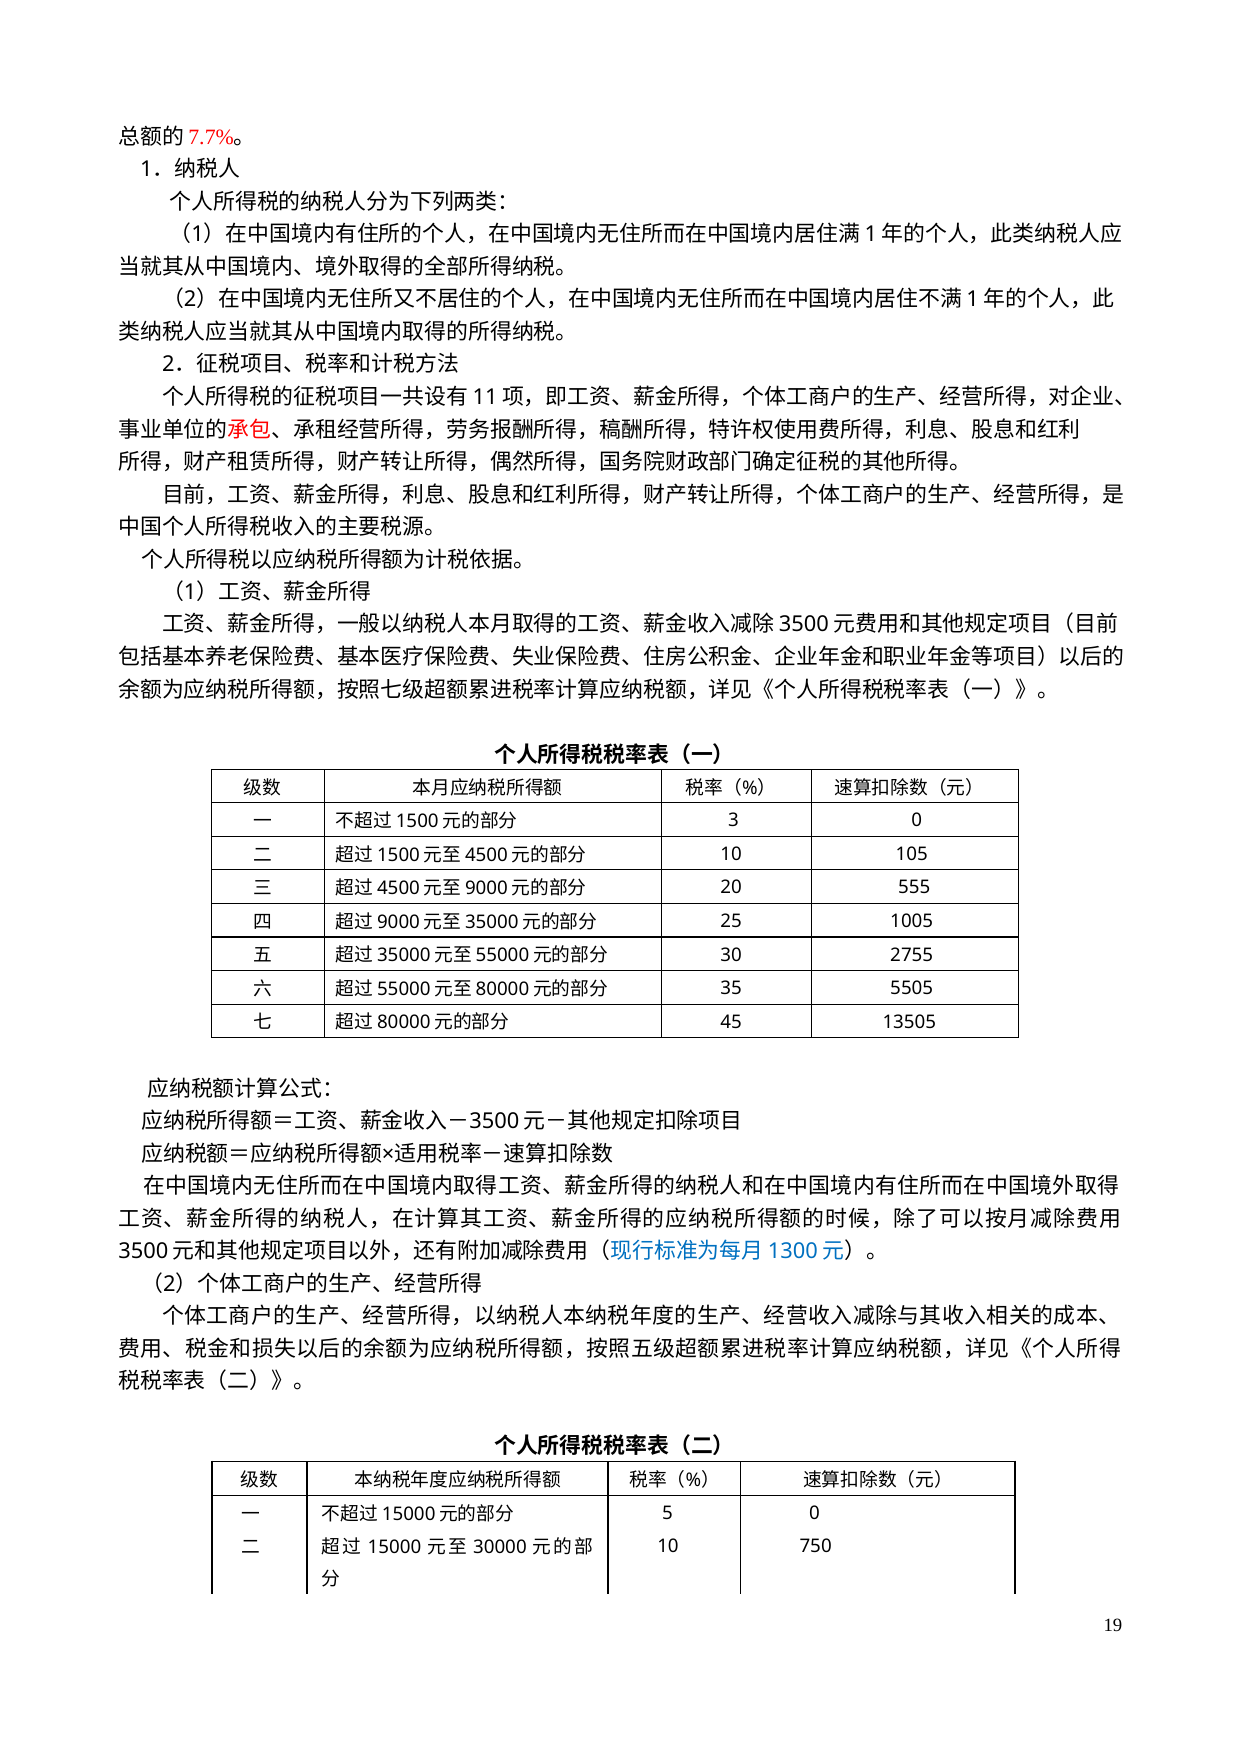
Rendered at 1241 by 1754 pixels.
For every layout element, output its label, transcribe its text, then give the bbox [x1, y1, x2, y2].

text 在中国境内无住所而在中国境内取得工资、薪金所得的纳税人和在中国境内有住所而在中国境外取得工资、薪金所得的纳税人，在计算其工资、薪金所得的应纳税所得额的时候，除了可以按月减除费用3500元和其他规定项目以外，还有附加减除费用（现行标准为每月1300元）。 [118, 1168, 1122, 1266]
table_cell 0 [812, 803, 1018, 836]
text 个人所得税税率表（一） [118, 736, 1110, 769]
text 个体工商户的生产、经营所得，以纳税人本纳税年度的生产、经营收入减除与其收入相关的成本、费用、税金和损失以后的余额为应纳税所得额，按照五级超额累进税率计算应纳税额，详见《个人所得税税率表（二）》。 [118, 1298, 1122, 1396]
table_cell 2755 [812, 938, 1018, 970]
table_cell 不超过15000元的部分 [308, 1496, 607, 1529]
text 类纳税人应当就其从中国境内取得的所得纳税。 [118, 314, 1240, 346]
table_cell 一 [213, 1496, 306, 1529]
table_header 级数 [212, 770, 324, 802]
table_cell 四 [212, 904, 324, 936]
table_cell 二 [213, 1529, 306, 1594]
table_cell 25 [662, 904, 811, 936]
table_cell 5 [609, 1496, 740, 1529]
table_cell 0 [741, 1496, 1014, 1529]
text 1．纳税人 [118, 151, 1240, 184]
text （1）工资、薪金所得 [162, 574, 1240, 606]
table_cell 一 [212, 803, 324, 836]
table_cell 555 [812, 870, 1018, 903]
table_header 速算扣除数（元） [741, 1462, 1014, 1494]
text 工资、薪金所得，一般以纳税人本月取得的工资、薪金收入减除3500元费用和其他规定项目（目前 [162, 606, 1240, 639]
table_cell 六 [212, 971, 324, 1003]
text 总额的7.7%。 [118, 119, 1240, 151]
table_cell 超过80000元的部分 [325, 1005, 661, 1037]
text 个人所得税以应纳税所得额为计税依据。 [118, 541, 1240, 574]
table_cell 3 [662, 803, 811, 836]
text （2）在中国境内无住所又不居住的个人，在中国境内无住所而在中国境内居住不满1年的个人，此 [118, 281, 1240, 314]
text 个人所得税税率表（二） [118, 1428, 1110, 1461]
table_cell 二 [212, 837, 324, 869]
table_cell 超过9000元至35000元的部分 [325, 904, 661, 936]
text 应纳税额＝应纳税所得额×适用税率－速算扣除数 [118, 1136, 1110, 1168]
table_header 级数 [213, 1462, 306, 1494]
table_cell 三 [212, 870, 324, 903]
table_cell 七 [212, 1005, 324, 1037]
table_cell 超过1500元至4500元的部分 [325, 837, 661, 869]
text 当就其从中国境内、境外取得的全部所得纳税。 [118, 249, 1240, 281]
text 2．征税项目、税率和计税方法 个人所得税的征税项目一共设有11项，即工资、薪金所得，个体工商户的生产、经营所得，对企业、 [162, 346, 1240, 411]
table_header 速算扣除数（元） [812, 770, 1018, 802]
text 个人所得税的纳税人分为下列两类： [126, 184, 1240, 216]
table_cell 20 [662, 870, 811, 903]
table_cell 13505 [812, 1005, 1018, 1037]
text 目前，工资、薪金所得，利息、股息和红利所得，财产转让所得，个体工商户的生产、经营所得，是 [118, 476, 1240, 509]
text 应纳税所得额＝工资、薪金收入－3500元－其他规定扣除项目 [118, 1103, 1110, 1136]
text （1）在中国境内有住所的个人，在中国境内无住所而在中国境内居住满1年的个人，此类纳税人应 [126, 216, 1240, 249]
text 余额为应纳税所得额，按照七级超额累进税率计算应纳税额，详见《个人所得税税率表（一）》。 [118, 671, 1240, 704]
table_cell 5505 [812, 971, 1018, 1003]
table_cell 超过35000元至55000元的部分 [325, 938, 661, 970]
text 事业单位的承包、承租经营所得，劳务报酬所得，稿酬所得，特许权使用费所得，利息、股息和红利 [118, 411, 1240, 444]
table_cell 750 [741, 1529, 1014, 1594]
table_cell 超过15000元至30000元的部分 [308, 1529, 607, 1594]
text 中国个人所得税收入的主要税源。 [118, 509, 1240, 541]
table_header 本纳税年度应纳税所得额 [308, 1462, 607, 1494]
table_cell 105 [812, 837, 1018, 869]
table_cell 45 [662, 1005, 811, 1037]
table_header 税率（%） [662, 770, 811, 802]
text 应纳税额计算公式： [130, 1071, 1110, 1103]
text 包括基本养老保险费、基本医疗保险费、失业保险费、住房公积金、企业年金和职业年金等项目）以后的 [118, 639, 1240, 671]
table_cell 五 [212, 938, 324, 970]
table_cell 35 [662, 971, 811, 1003]
table_cell 超过4500元至9000元的部分 [325, 870, 661, 903]
table_cell 超过55000元至80000元的部分 [325, 971, 661, 1003]
table_cell 1005 [812, 904, 1018, 936]
table_cell 不超过1500元的部分 [325, 803, 661, 836]
text （2）个体工商户的生产、经营所得 [118, 1266, 1122, 1298]
text 所得，财产租赁所得，财产转让所得，偶然所得，国务院财政部门确定征税的其他所得。 [118, 444, 1240, 476]
table_header 本月应纳税所得额 [325, 770, 661, 802]
table_header 税率（%） [609, 1462, 740, 1494]
table_cell 10 [609, 1529, 740, 1594]
table_cell 10 [662, 837, 811, 869]
table_cell 30 [662, 938, 811, 970]
